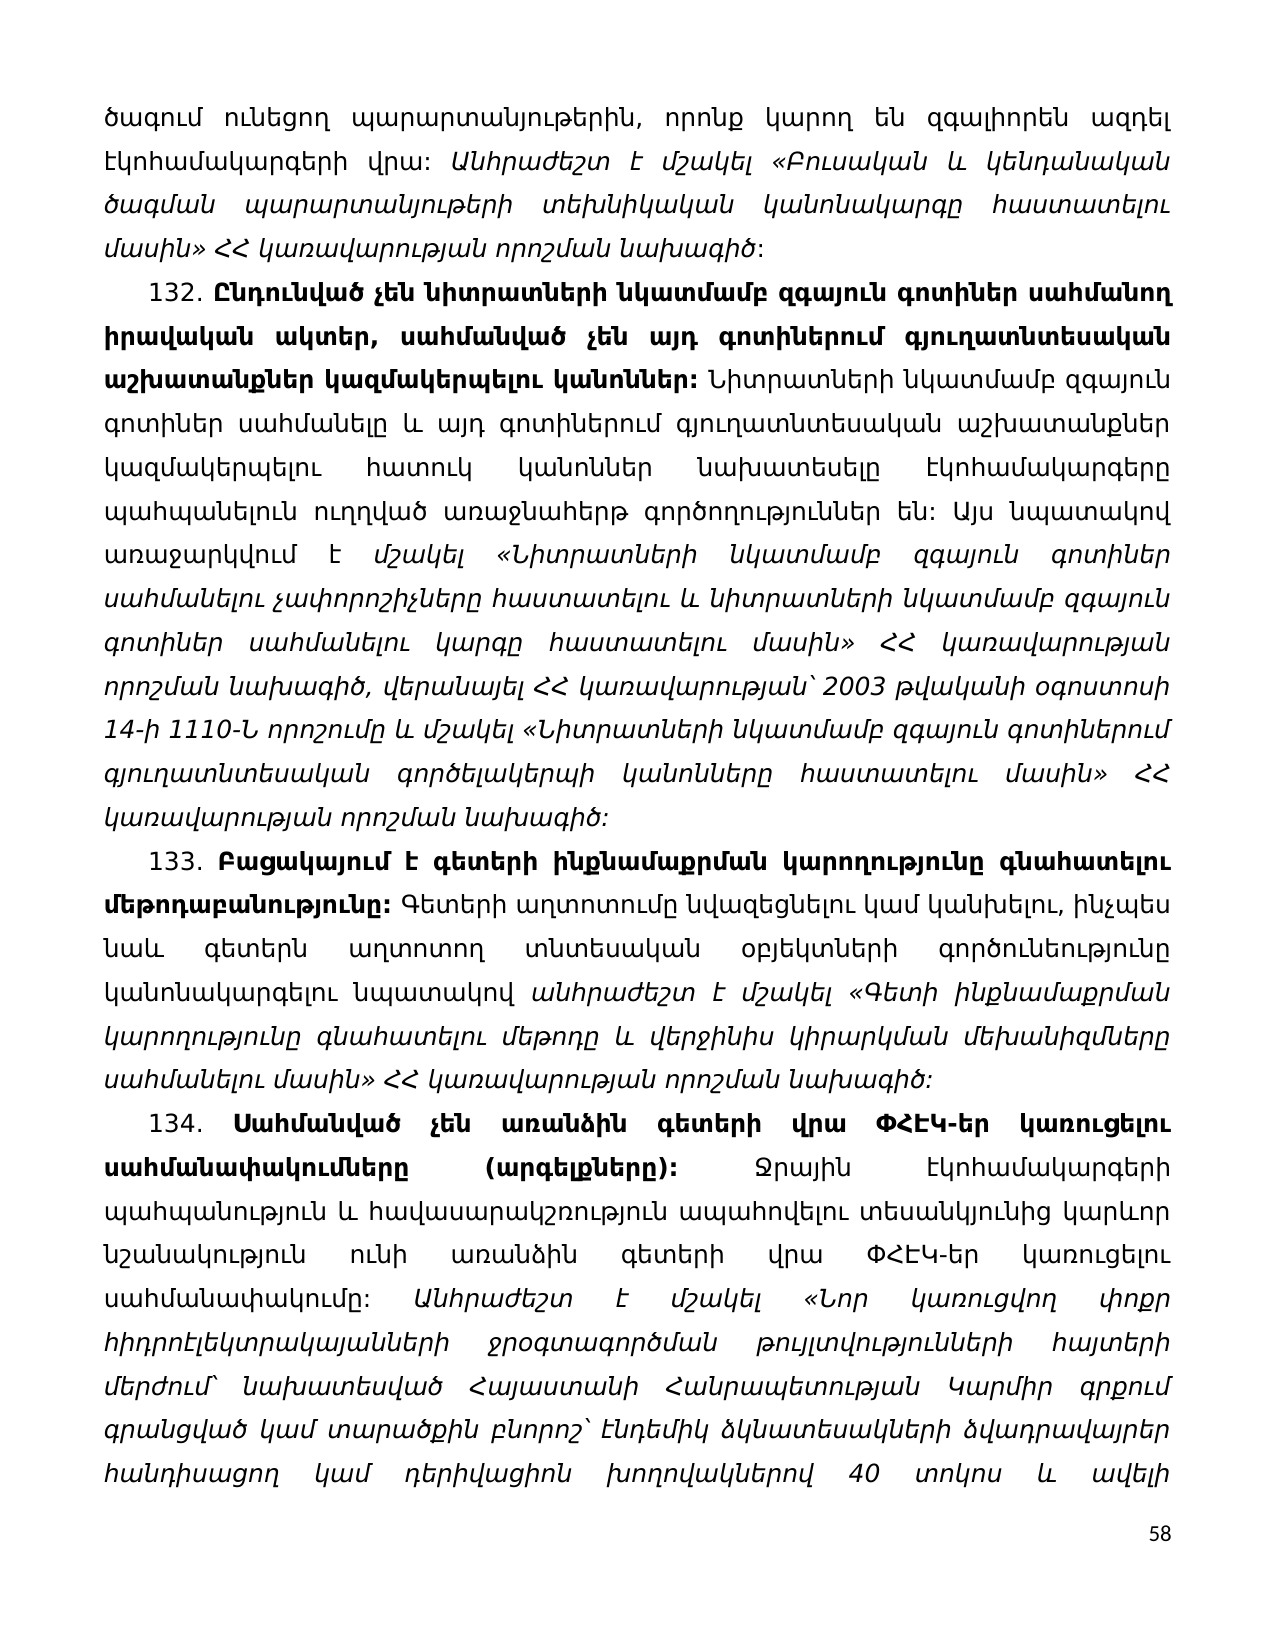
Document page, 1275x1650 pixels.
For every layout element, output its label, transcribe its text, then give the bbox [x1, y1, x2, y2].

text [103, 103, 1171, 263]
text 132. Ընդունված չեն նիտրատների նկատմամբ զգայուն գոտիներ սահմանող իրավական ակտեր, սահմանված չեն այդ գոտիներում գյուղատնտեսական աշխատանքներ կազմակերպելու կանոններ: Նիտրատների նկատմամբ զգայուն գոտիներ սահմանելը և այդ գոտիներում գյուղատնտեսական աշխատանքներ կազմակերպելու հատուկ կանոններ նախատեսելը էկոհամակարգերը պահպանելուն ուղղված առաջնահերթ գործողություններ են: Այս նպատակով առաջարկվում է մշակել «Նիտրատների նկատմամբ զգայուն գոտիներ սահմանելու չափորոշիչները հաստատելու և նիտրատների նկատմամբ զգայուն գոտիներ սահմանելու կարգը հաստատելու մասին» ՀՀ կառավարության որոշման նախագիծ, վերանայել ՀՀ կառավարության՝ 2003 թվականի օգոստոսի 14-ի 1110-Ն որոշումը և մշակել «Նիտրատների նկատմամբ զգայուն գոտիներում գյուղատնտեսական գործելակերպի կանոնները հաստատելու մասին» ՀՀ կառավարության որոշման նախագիծ: [103, 278, 1171, 832]
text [103, 1246, 1171, 1488]
text 133. Բացակայում է գետերի ինքնամաքրման կարողությունը գնահատելու մեթոդաբանությունը: Գետերի աղտոտումը նվազեցնելու կամ կանխելու, ինչպես նաև գետերն աղտոտող տնտեսական օբյեկտների գործունեությունը կանոնակարգելու նպատակով անհրաժեշտ է մշակել «Գետի ինքնամաքրման կարողությունը գնահատելու մեթոդը և վերջինիս կիրարկման մեխանիզմները սահմանելու մասին» ՀՀ կառավարության որոշման նախագիծ: [103, 847, 1171, 938]
text 133. Բացակայում է գետերի ինքնամաքրման կարողությունը գնահատելու մեթոդաբանությունը: Գետերի աղտոտումը նվազեցնելու կամ կանխելու, ինչպես նաև գետերն աղտոտող տնտեսական օբյեկտների գործունեությունը կանոնակարգելու նպատակով անհրաժեշտ է մշակել «Գետի ինքնամաքրման կարողությունը գնահատելու մեթոդը և վերջինիս կիրարկման մեխանիզմները սահմանելու մասին» ՀՀ կառավարության որոշման նախագիծ: [103, 940, 1171, 1095]
